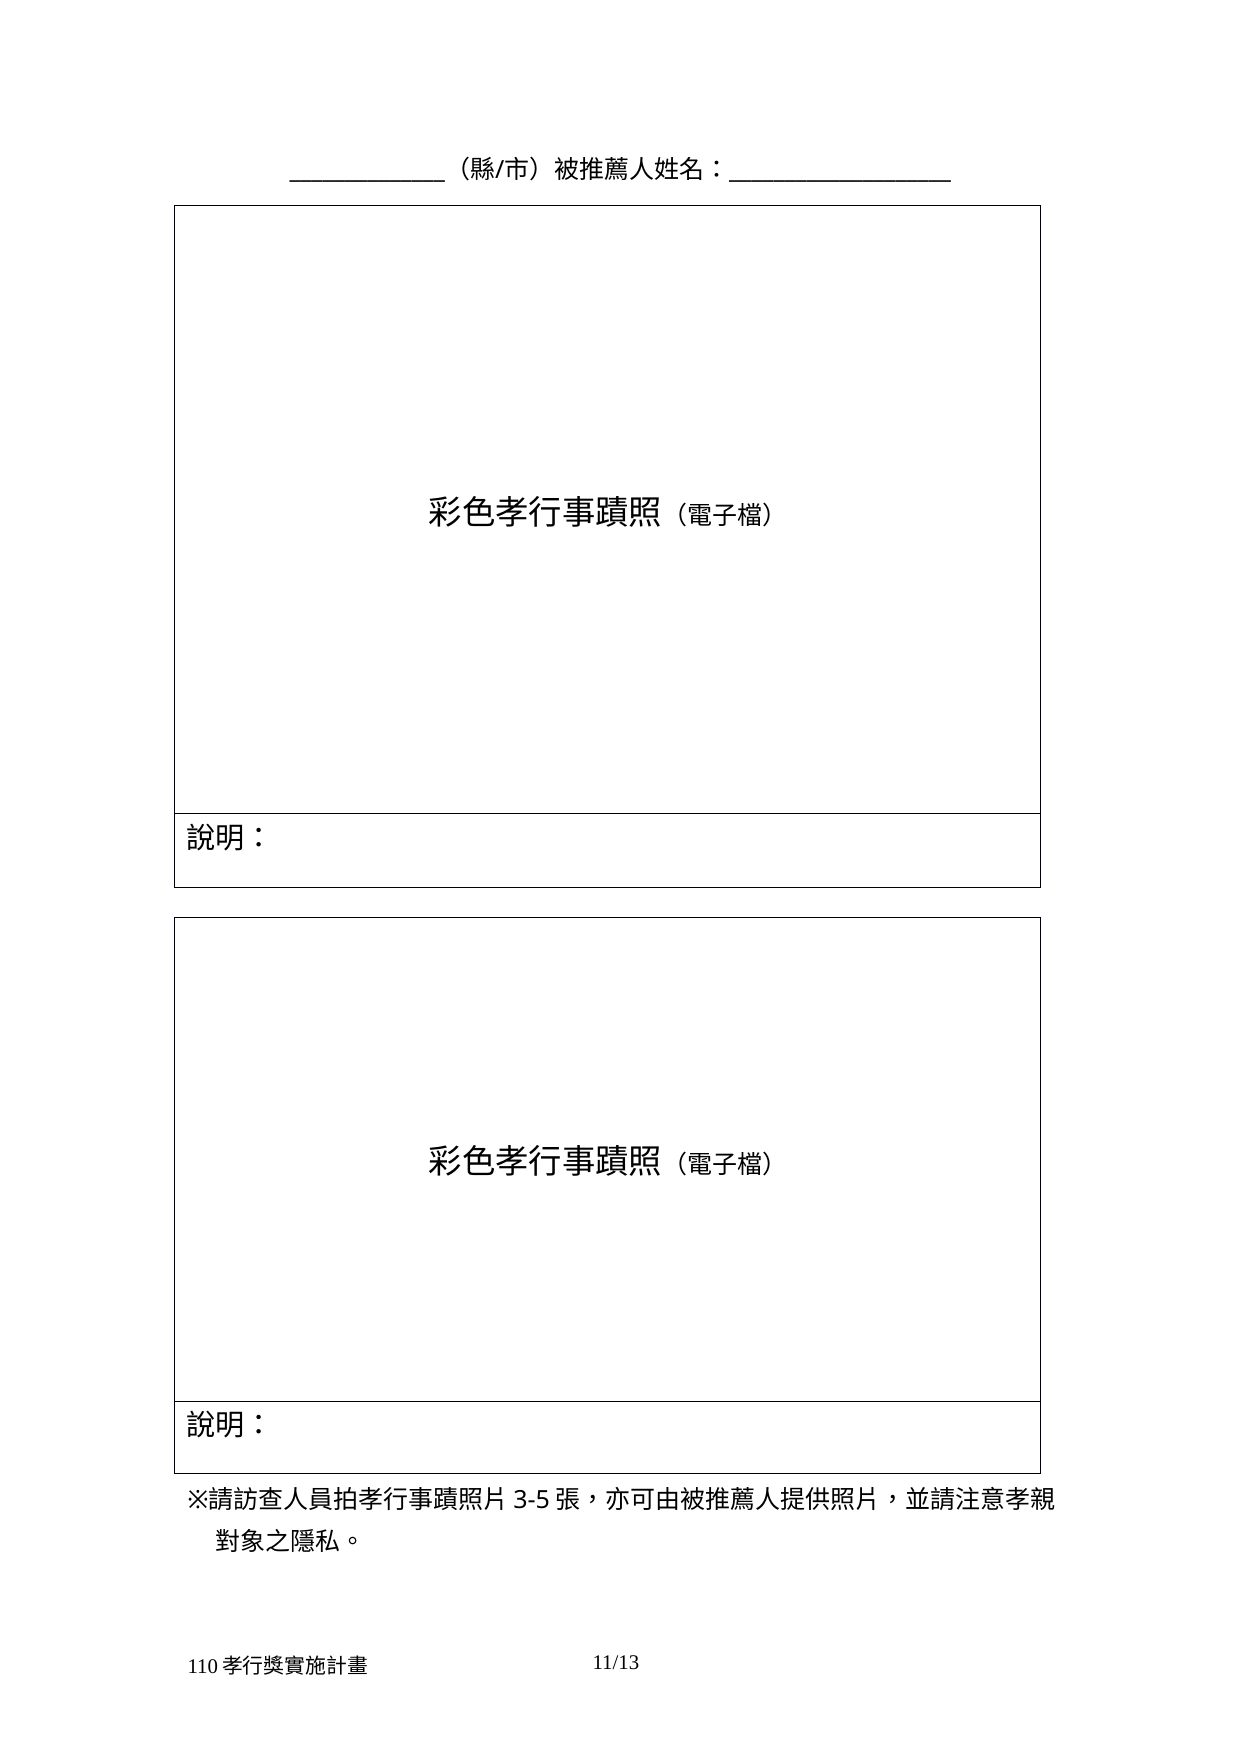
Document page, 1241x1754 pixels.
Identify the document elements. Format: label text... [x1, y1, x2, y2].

text ※請訪查人員拍孝行事蹟照片3-5張，亦可由被推薦人提供照片，並請注意孝親對象之隱私。 [187, 1474, 1077, 1557]
table_header 彩色孝行事蹟照（電子檔） [175, 918, 1040, 1401]
text ______________（縣/市）被推薦人姓名：____________________ [187, 150, 1053, 186]
table_cell 說明： [175, 814, 1040, 887]
table_header 彩色孝行事蹟照（電子檔） [175, 206, 1040, 813]
table_cell 說明： [175, 1402, 1040, 1473]
